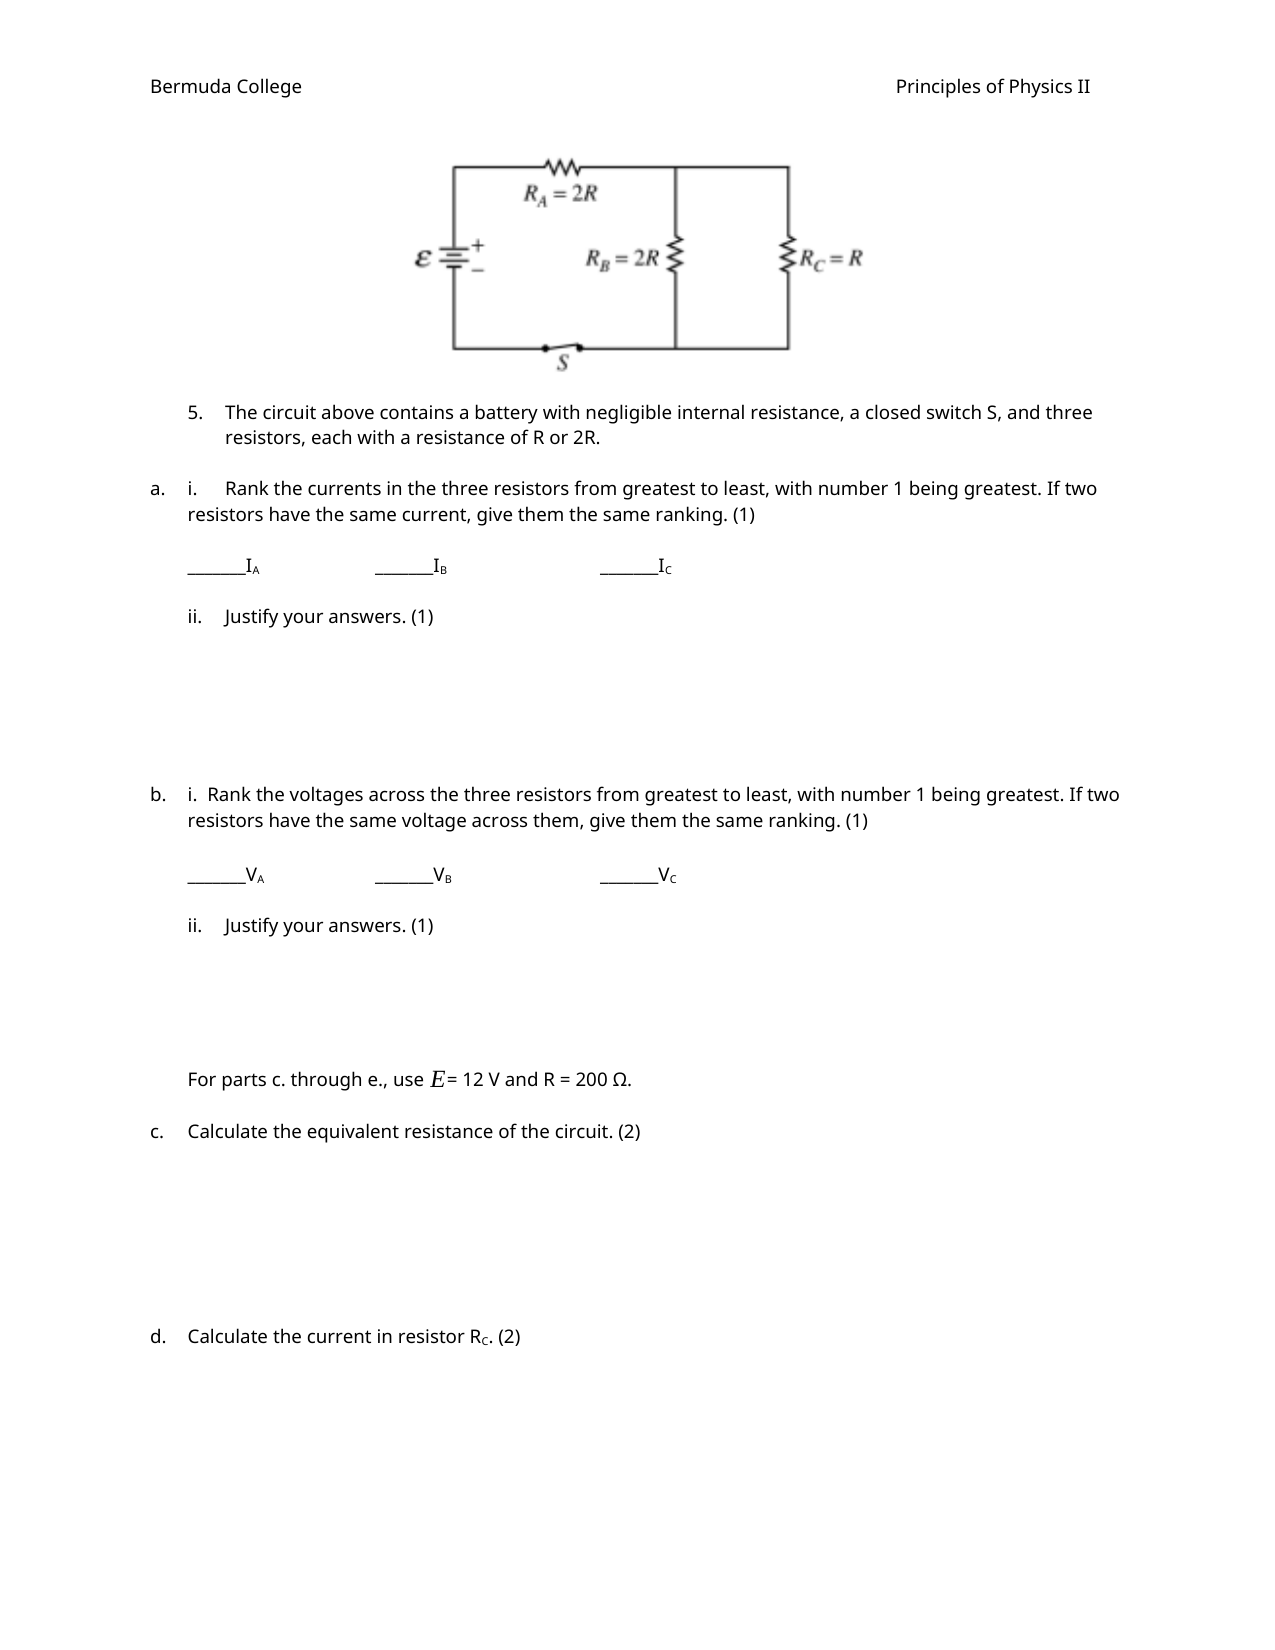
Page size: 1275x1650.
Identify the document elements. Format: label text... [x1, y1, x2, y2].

list The circuit above contains a battery with negligible internal resistance, a closed switch S, and three resistors, each with a resistance of R or 2R. [187, 399, 1125, 450]
text _______IA _______IB _______IC [150, 552, 1125, 578]
text For parts c. through e., use = 12 V and R = 200 Ω. [150, 1066, 1125, 1093]
text b. i. Rank the voltages across the three resistors from greatest to least, with number 1 being greatest. If two resistors have the same voltage across them, give them the same ranking. (1) [150, 782, 1125, 862]
text d. Calculate the current in resistor RC. (2) [150, 1323, 1125, 1348]
text _______VA _______VB _______VC [150, 862, 1125, 887]
text ii. Justify your answers. (1) [150, 603, 1125, 629]
text c. Calculate the equivalent resistance of the circuit. (2) [150, 1119, 1125, 1144]
text a. i. Rank the currents in the three resistors from greatest to least, with number 1 being greatest. If two resistors have the same current, give them the same ranking. (1) [150, 476, 1125, 527]
picture [406, 150, 869, 374]
text ii. Justify your answers. (1) [150, 913, 1125, 938]
